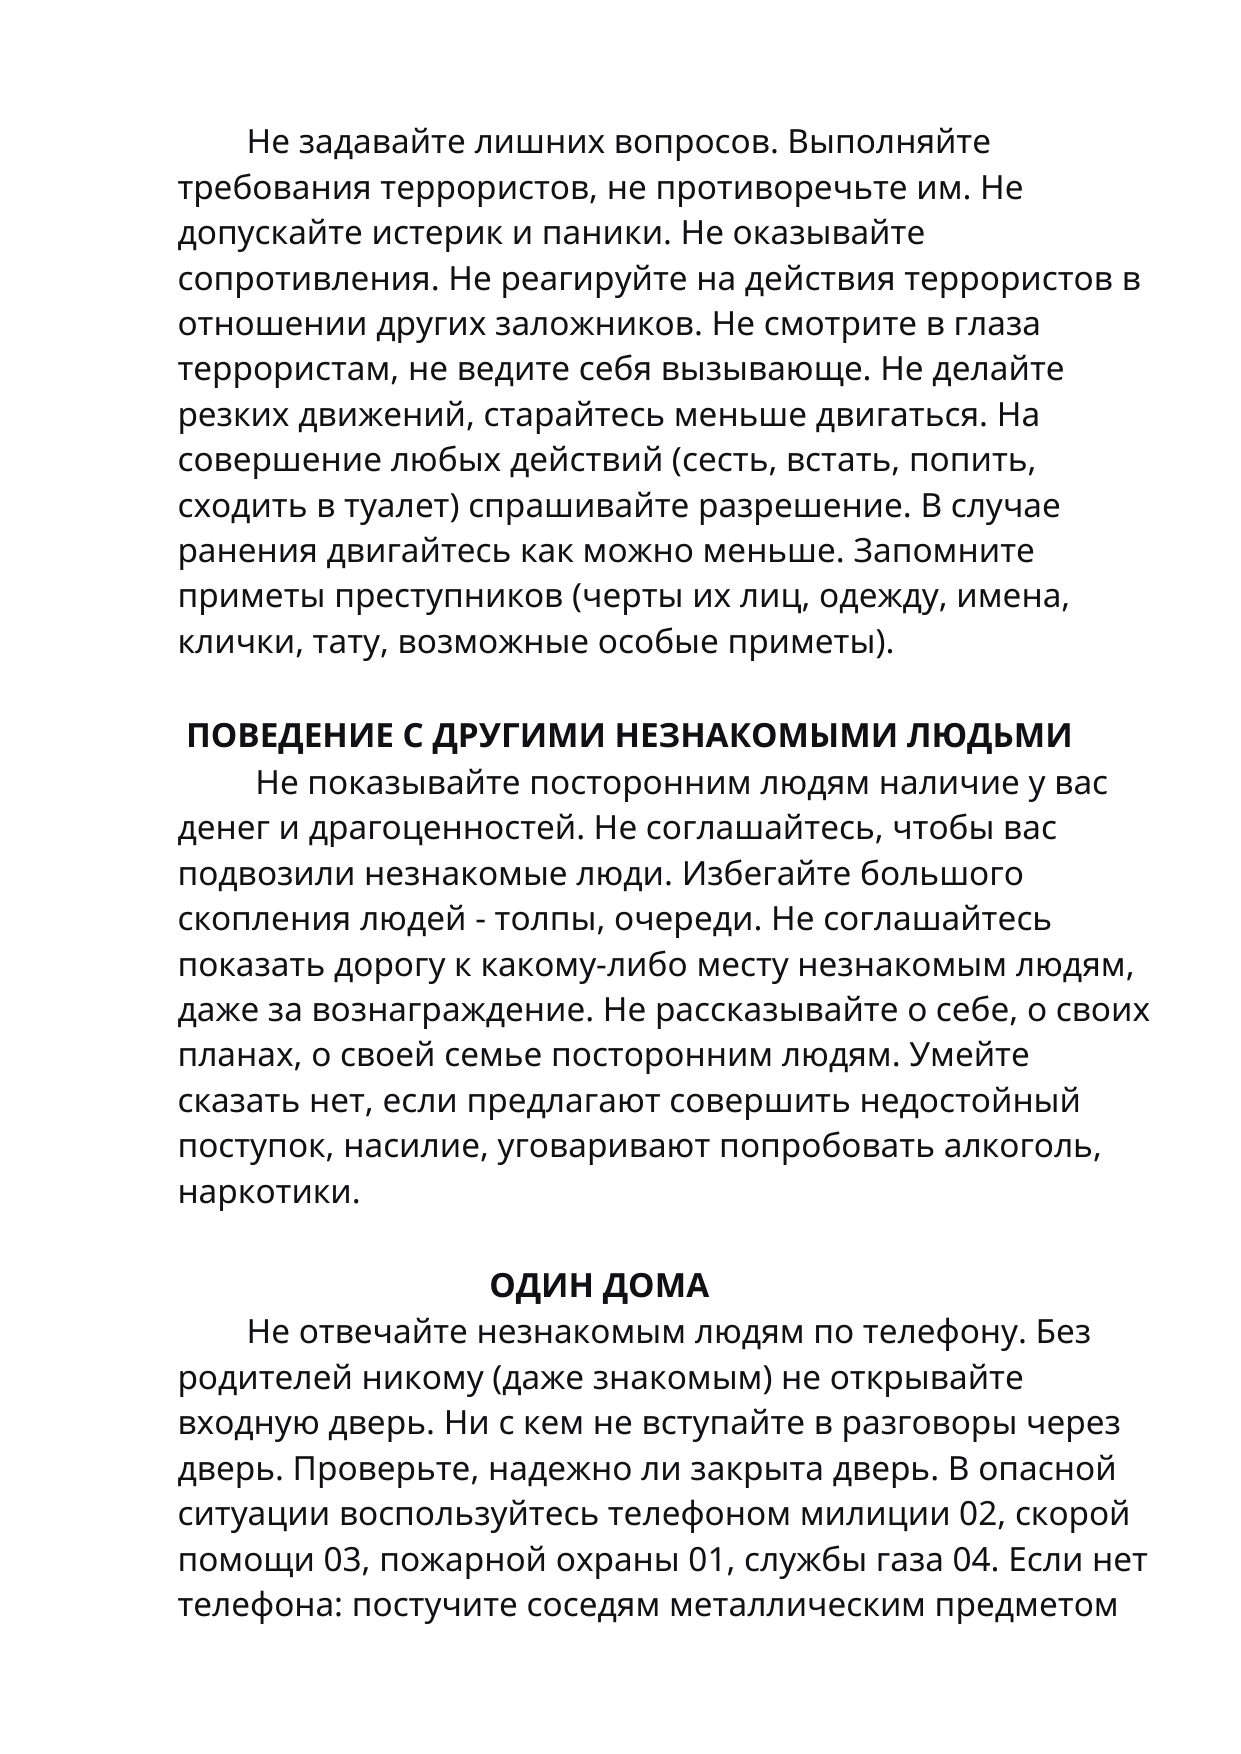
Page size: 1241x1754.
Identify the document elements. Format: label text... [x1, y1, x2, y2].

text ПОВЕДЕНИЕ С ДРУГИМИ НЕЗНАКОМЫМИ ЛЮДЬМИ [177, 712, 1152, 757]
text Не показывайте посторонним людям наличие у вас денег и драгоценностей. Не соглашайтесь, чтобы вас подвозили незнакомые люди. Избегайте большого скопления людей - толпы, очереди. Не соглашайтесь показать дорогу к какому-либо месту незнакомым людям, даже за вознаграждение. Не рассказывайте о себе, о своих планах, о своей семье посторонним людям. Умейте сказать нет, если предлагают совершить недостойный поступок, насилие, уговаривают попробовать алкоголь, наркотики. [177, 759, 1152, 1213]
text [177, 1308, 1152, 1626]
text ОДИН ДОМА [177, 1261, 1152, 1307]
text Не задавайте лишних вопросов. Выполняйте требования террористов, не противоречьте им. Не допускайте истерик и паники. Не оказывайте сопротивления. Не реагируйте на действия террористов в отношении других заложников. Не смотрите в глаза террористам, не ведите себя вызывающе. Не делайте резких движений, старайтесь меньше двигаться. На совершение любых действий (сесть, встать, попить, сходить в туалет) спрашивайте разрешение. В случае ранения двигайтесь как можно меньше. Запомните приметы преступников (черты их лиц, одежду, имена, клички, тату, возможные особые приметы). [177, 118, 1152, 663]
